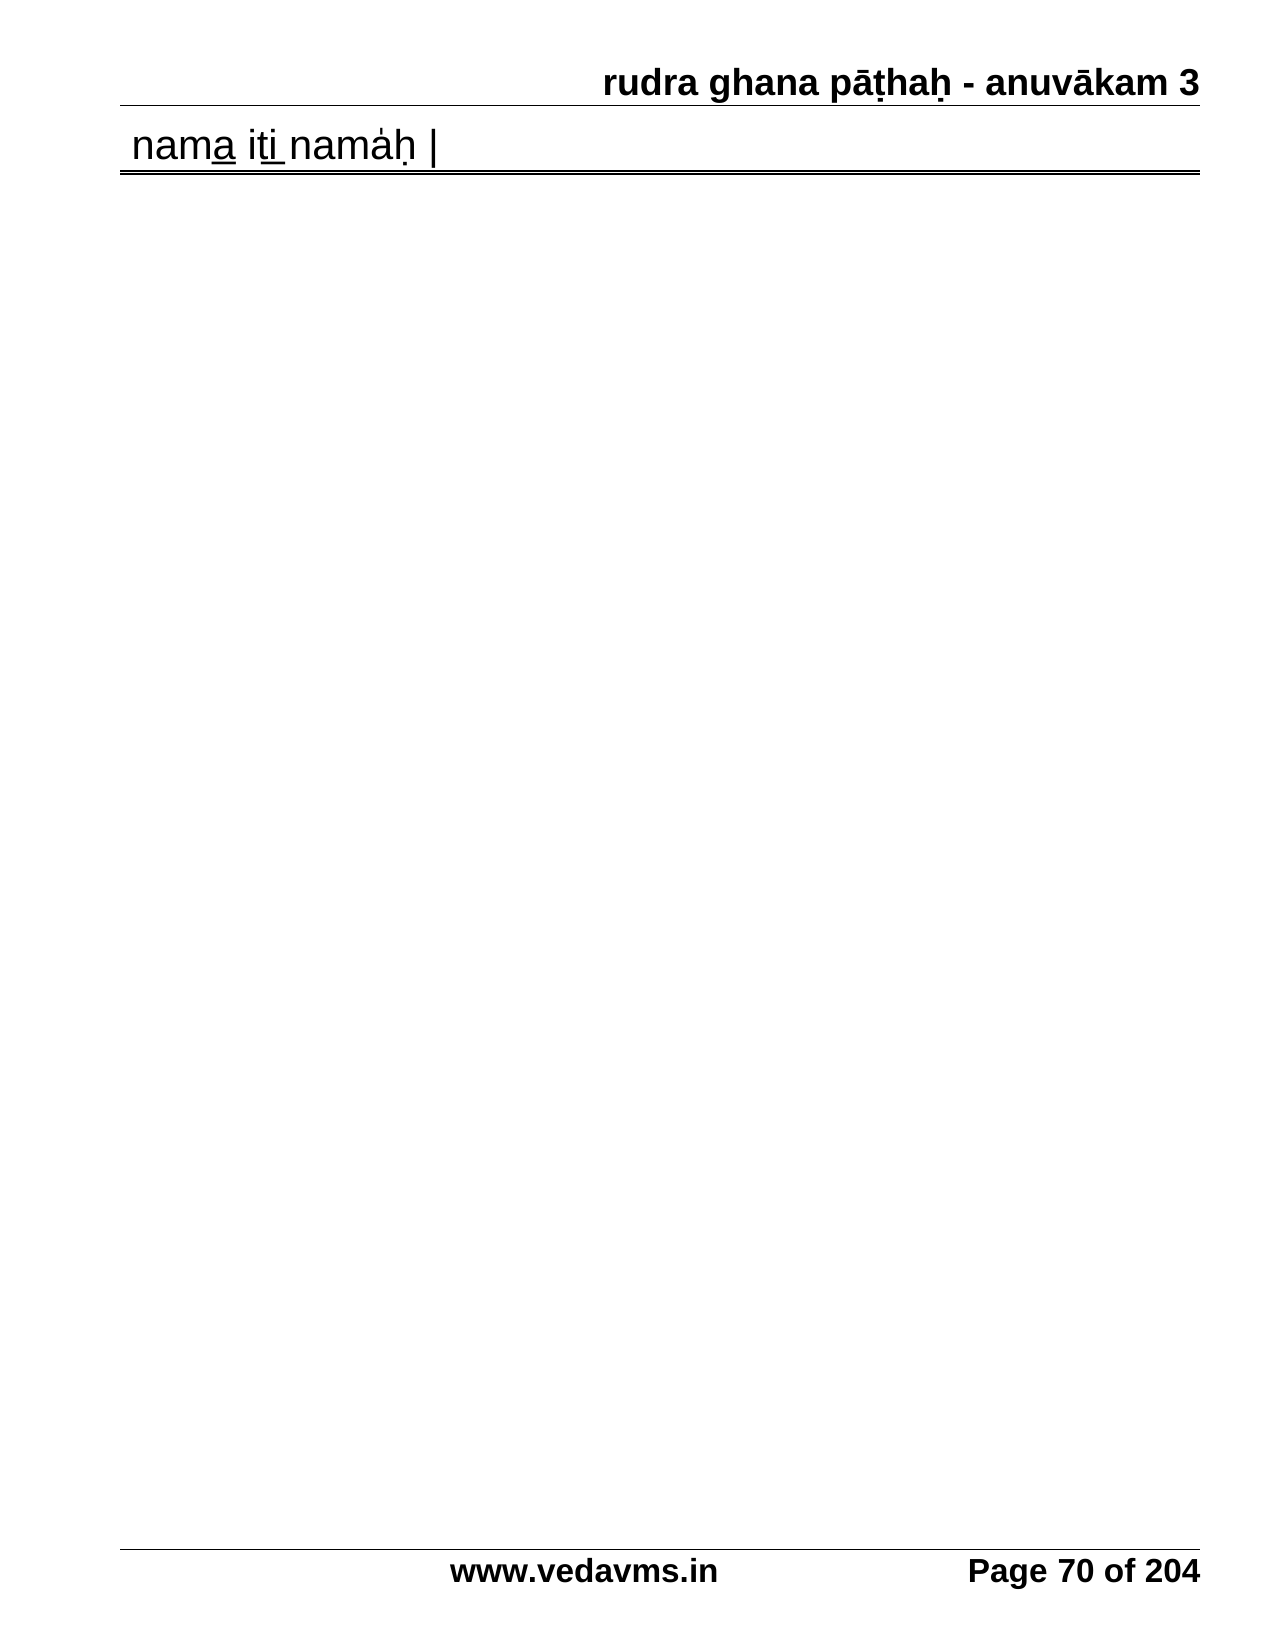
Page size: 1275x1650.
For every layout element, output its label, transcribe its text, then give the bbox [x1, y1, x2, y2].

text nama̲ iti̲ nama̍ḥ | [120, 120, 1200, 170]
